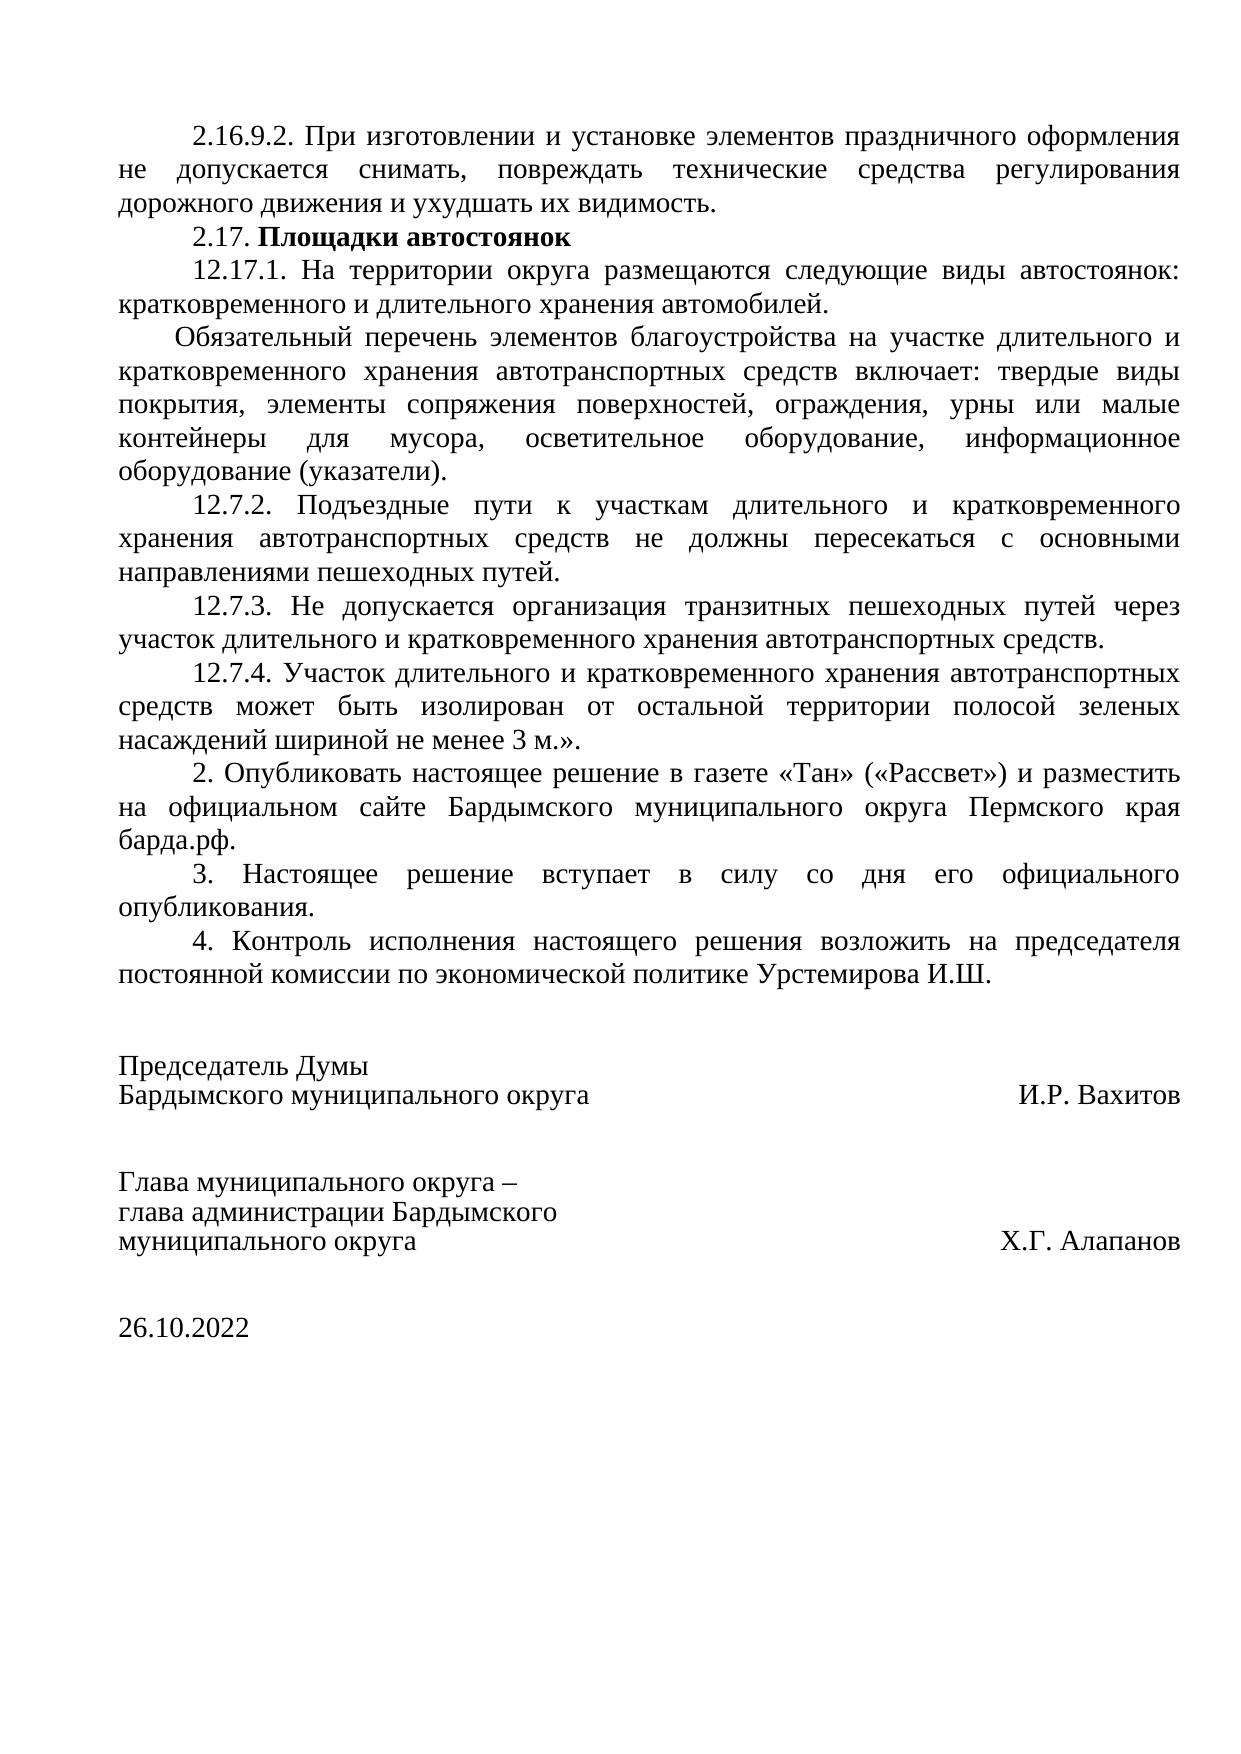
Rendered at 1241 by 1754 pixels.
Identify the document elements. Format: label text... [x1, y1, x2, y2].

text 12.17.1. На территории округа размещаются следующие виды автостоянок: кратковременного и длительного хранения автомобилей. [118, 252, 1181, 319]
text Бардымского муниципального округа И.Р. Вахитов [118, 1081, 1181, 1110]
text 12.7.4. Участок длительного и кратковременного хранения автотранспортных средств может быть изолирован от остальной территории полосой зеленых насаждений шириной не менее 3 м.». [118, 655, 1181, 755]
text 2.16.9.2. При изготовлении и установке элементов праздничного оформления не допускается снимать, повреждать технические средства регулирования дорожного движения и ухудшать их видимость. [118, 118, 1181, 219]
text 3. Настоящее решение вступает в силу со дня его официального опубликования. [118, 856, 1181, 923]
text Обязательный перечень элементов благоустройства на участке длительного и кратковременного хранения автотранспортных средств включает: твердые виды покрытия, элементы сопряжения поверхностей, ограждения, урны или малые контейнеры для мусора, осветительное оборудование, информационное оборудование (указатели). [118, 319, 1181, 487]
text 2.17. Площадки автостоянок [118, 219, 1181, 252]
text муниципального округа Х.Г. Алапанов [118, 1227, 1181, 1256]
text глава администрации Бардымского [118, 1198, 1181, 1227]
text 26.10.2022 [118, 1314, 1181, 1343]
text 12.7.2. Подъездные пути к участкам длительного и кратковременного хранения автотранспортных средств не должны пересекаться с основными направлениями пешеходных путей. [118, 487, 1181, 588]
text Председатель Думы [118, 1052, 1181, 1081]
text 4. Контроль исполнения настоящего решения возложить на председателя постоянной комиссии по экономической политике Урстемирова И.Ш. [118, 923, 1181, 990]
text 12.7.3. Не допускается организация транзитных пешеходных путей через участок длительного и кратковременного хранения автотранспортных средств. [118, 588, 1181, 655]
text 2. Опубликовать настоящее решение в газете «Тан» («Рассвет») и разместить на официальном сайте Бардымского муниципального округа Пермского края барда.рф. [118, 755, 1181, 856]
text Глава муниципального округа – [118, 1168, 1181, 1198]
